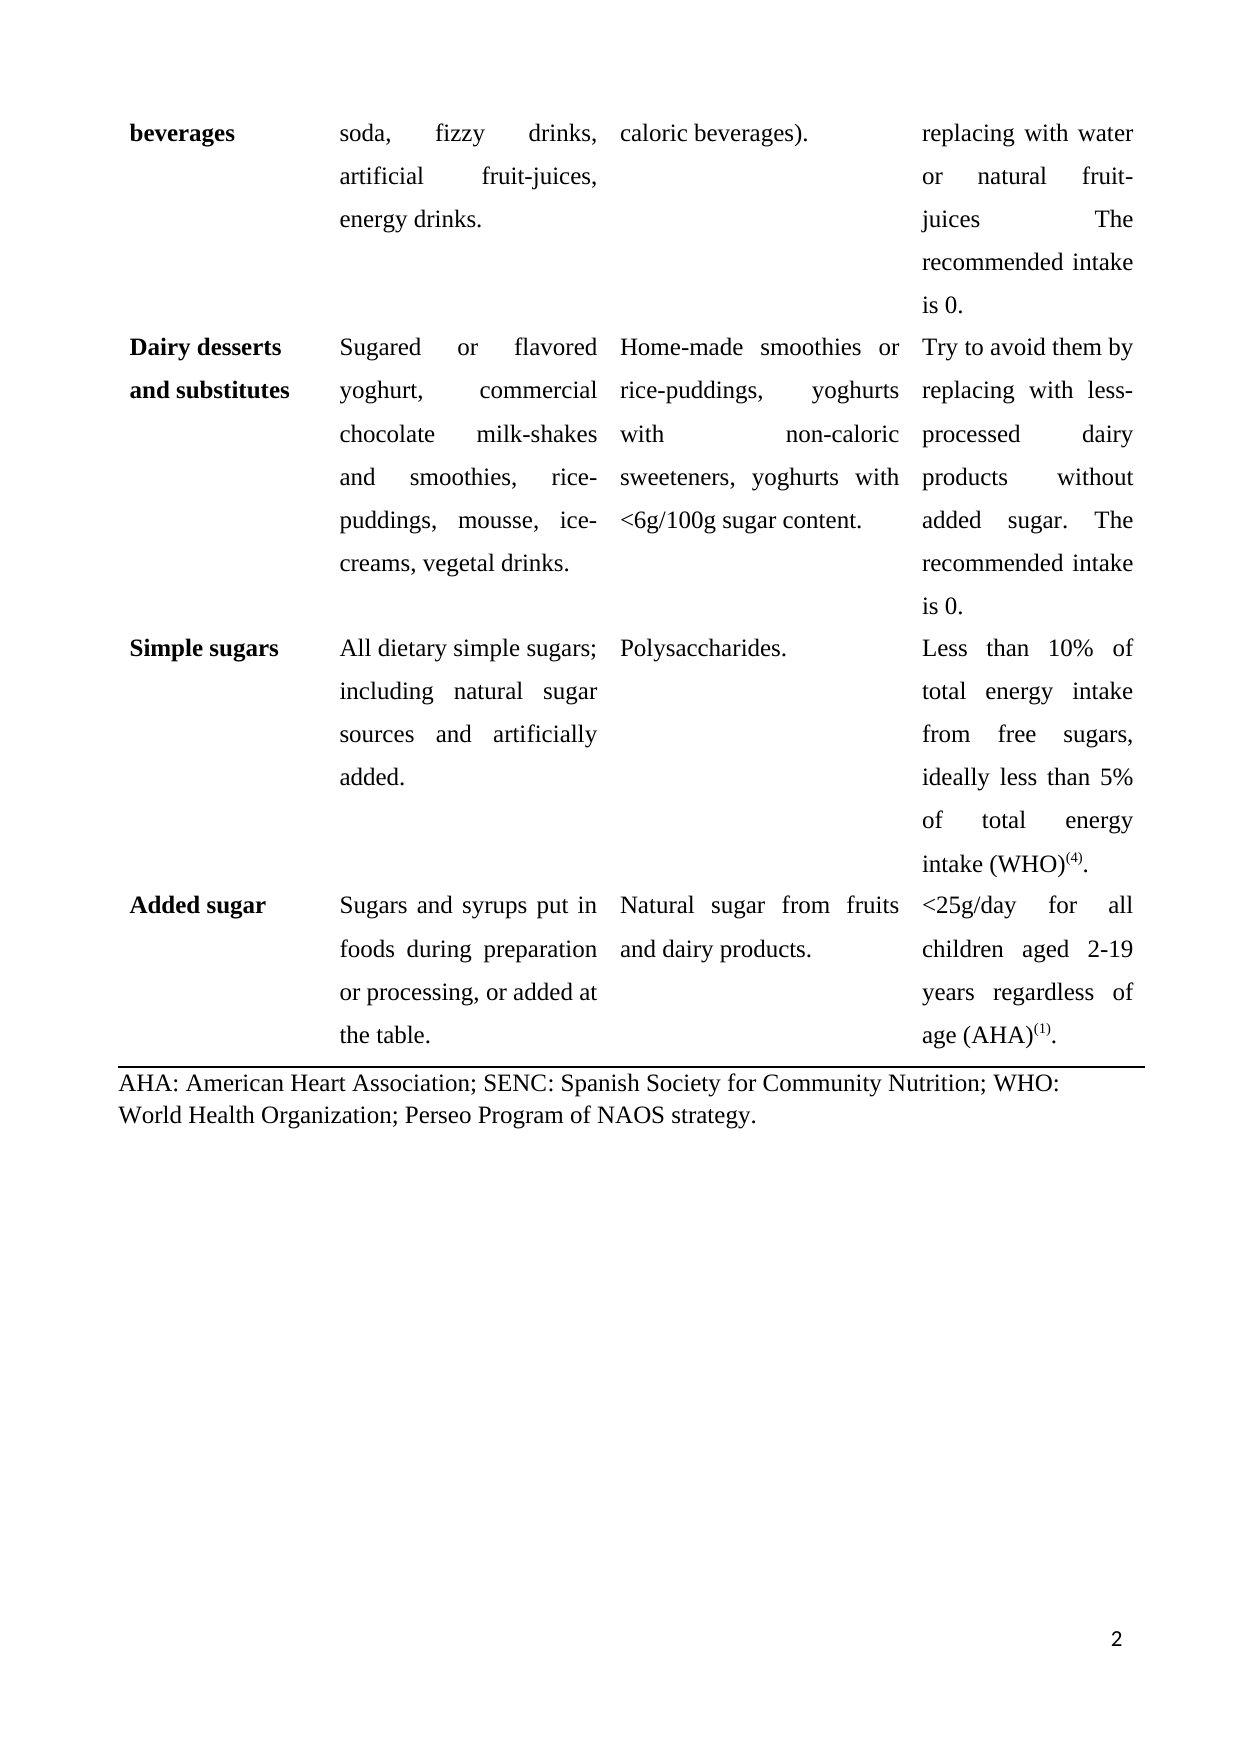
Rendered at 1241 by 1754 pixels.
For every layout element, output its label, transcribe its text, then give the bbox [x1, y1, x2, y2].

table_cell <25g/day for all children aged 2-19 years regardless of age (AHA)(1). [911, 891, 1144, 1066]
text AHA: American Heart Association; SENC: Spanish Society for Community Nutrition; WHO: World Health Organization; Perseo Program of NAOS strategy. [118, 1068, 1122, 1129]
table_cell Added sugar [118, 891, 328, 1066]
table_cell Home-made smoothies or rice-puddings, yoghurts with non-caloric sweeteners, yoghurts with <6g/100g sugar content. [609, 333, 911, 633]
table_cell All dietary simple sugars; including natural sugar sources and artificially added. [328, 633, 608, 891]
table_cell Sugared or flavored yoghurt, commercial chocolate milk-shakes and smoothies, rice-puddings, mousse, ice-creams, vegetal drinks. [328, 333, 608, 633]
table_cell Polysaccharides. [609, 633, 911, 891]
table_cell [118, 118, 328, 332]
table_cell Simple sugars [118, 633, 328, 891]
table_cell Less than 10% of total energy intake from free sugars, ideally less than 5% of total energy intake (WHO)(4). [911, 633, 1144, 891]
table_cell Sugars and syrups put in foods during preparation or processing, or added at the table. [328, 891, 608, 1066]
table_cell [911, 118, 1144, 332]
table_cell Natural sugar from fruits and dairy products. [609, 891, 911, 1066]
table_cell Try to avoid them by replacing with less-processed dairy products without added sugar. The recommended intake is 0. [911, 333, 1144, 633]
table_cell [328, 118, 608, 332]
table_cell Dairy desserts and substitutes [118, 333, 328, 633]
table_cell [609, 118, 911, 332]
